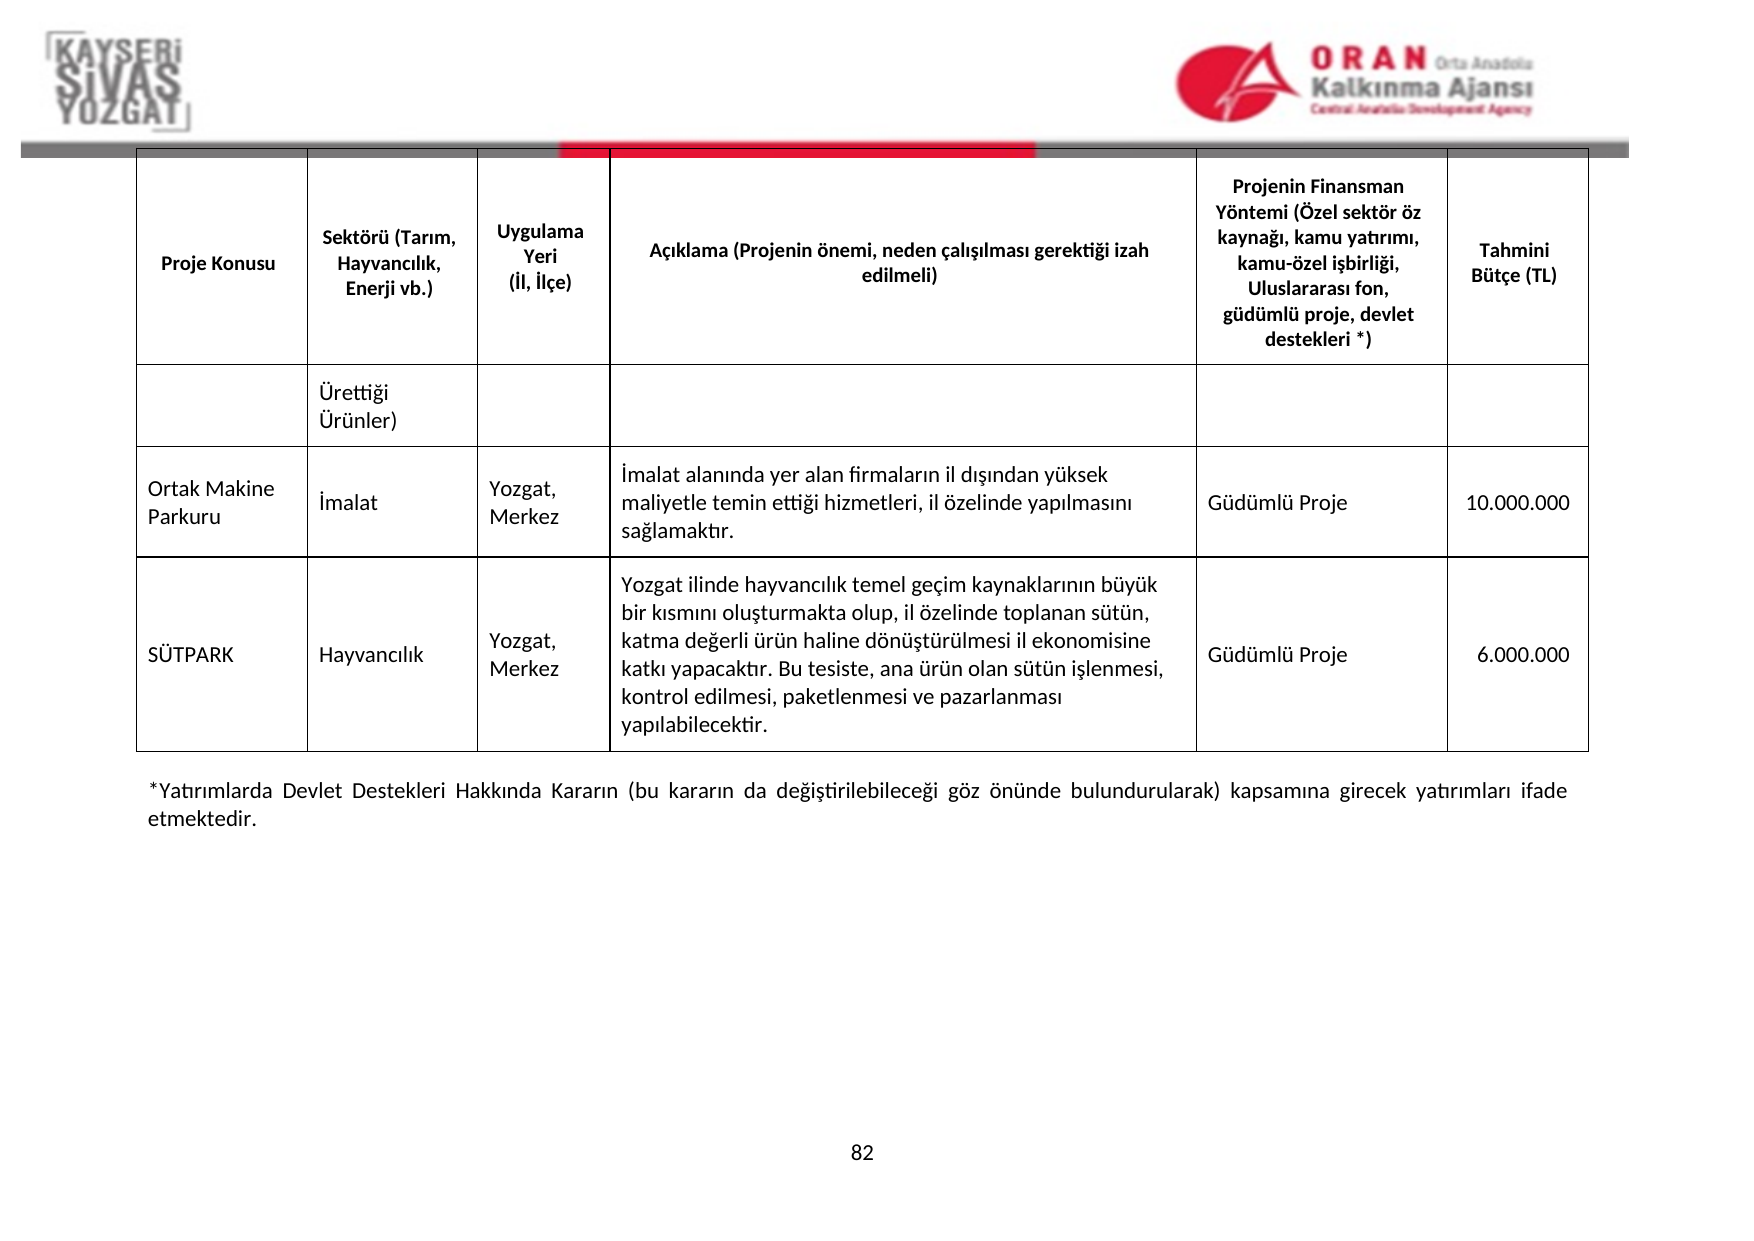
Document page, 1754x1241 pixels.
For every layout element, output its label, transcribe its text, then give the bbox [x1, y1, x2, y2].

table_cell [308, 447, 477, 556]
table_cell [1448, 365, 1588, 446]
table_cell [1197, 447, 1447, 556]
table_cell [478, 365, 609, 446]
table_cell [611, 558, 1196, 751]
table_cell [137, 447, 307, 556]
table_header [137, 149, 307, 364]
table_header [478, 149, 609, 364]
text *Yatırımlarda Devlet Destekleri Hakkında Kararın (bu kararın da değiştirilebileceği göz önünde bulundurularak) kapsamına girecek yatırımları ifade etmektedir. [148, 777, 1570, 833]
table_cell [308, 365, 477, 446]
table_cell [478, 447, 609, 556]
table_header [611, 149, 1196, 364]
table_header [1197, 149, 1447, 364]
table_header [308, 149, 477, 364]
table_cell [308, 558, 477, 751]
picture [20, 6, 1629, 158]
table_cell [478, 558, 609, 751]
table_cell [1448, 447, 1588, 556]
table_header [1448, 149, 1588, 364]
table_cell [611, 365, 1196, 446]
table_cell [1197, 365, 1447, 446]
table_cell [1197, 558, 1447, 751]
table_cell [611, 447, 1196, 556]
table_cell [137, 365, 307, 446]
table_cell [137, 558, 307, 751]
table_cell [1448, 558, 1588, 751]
